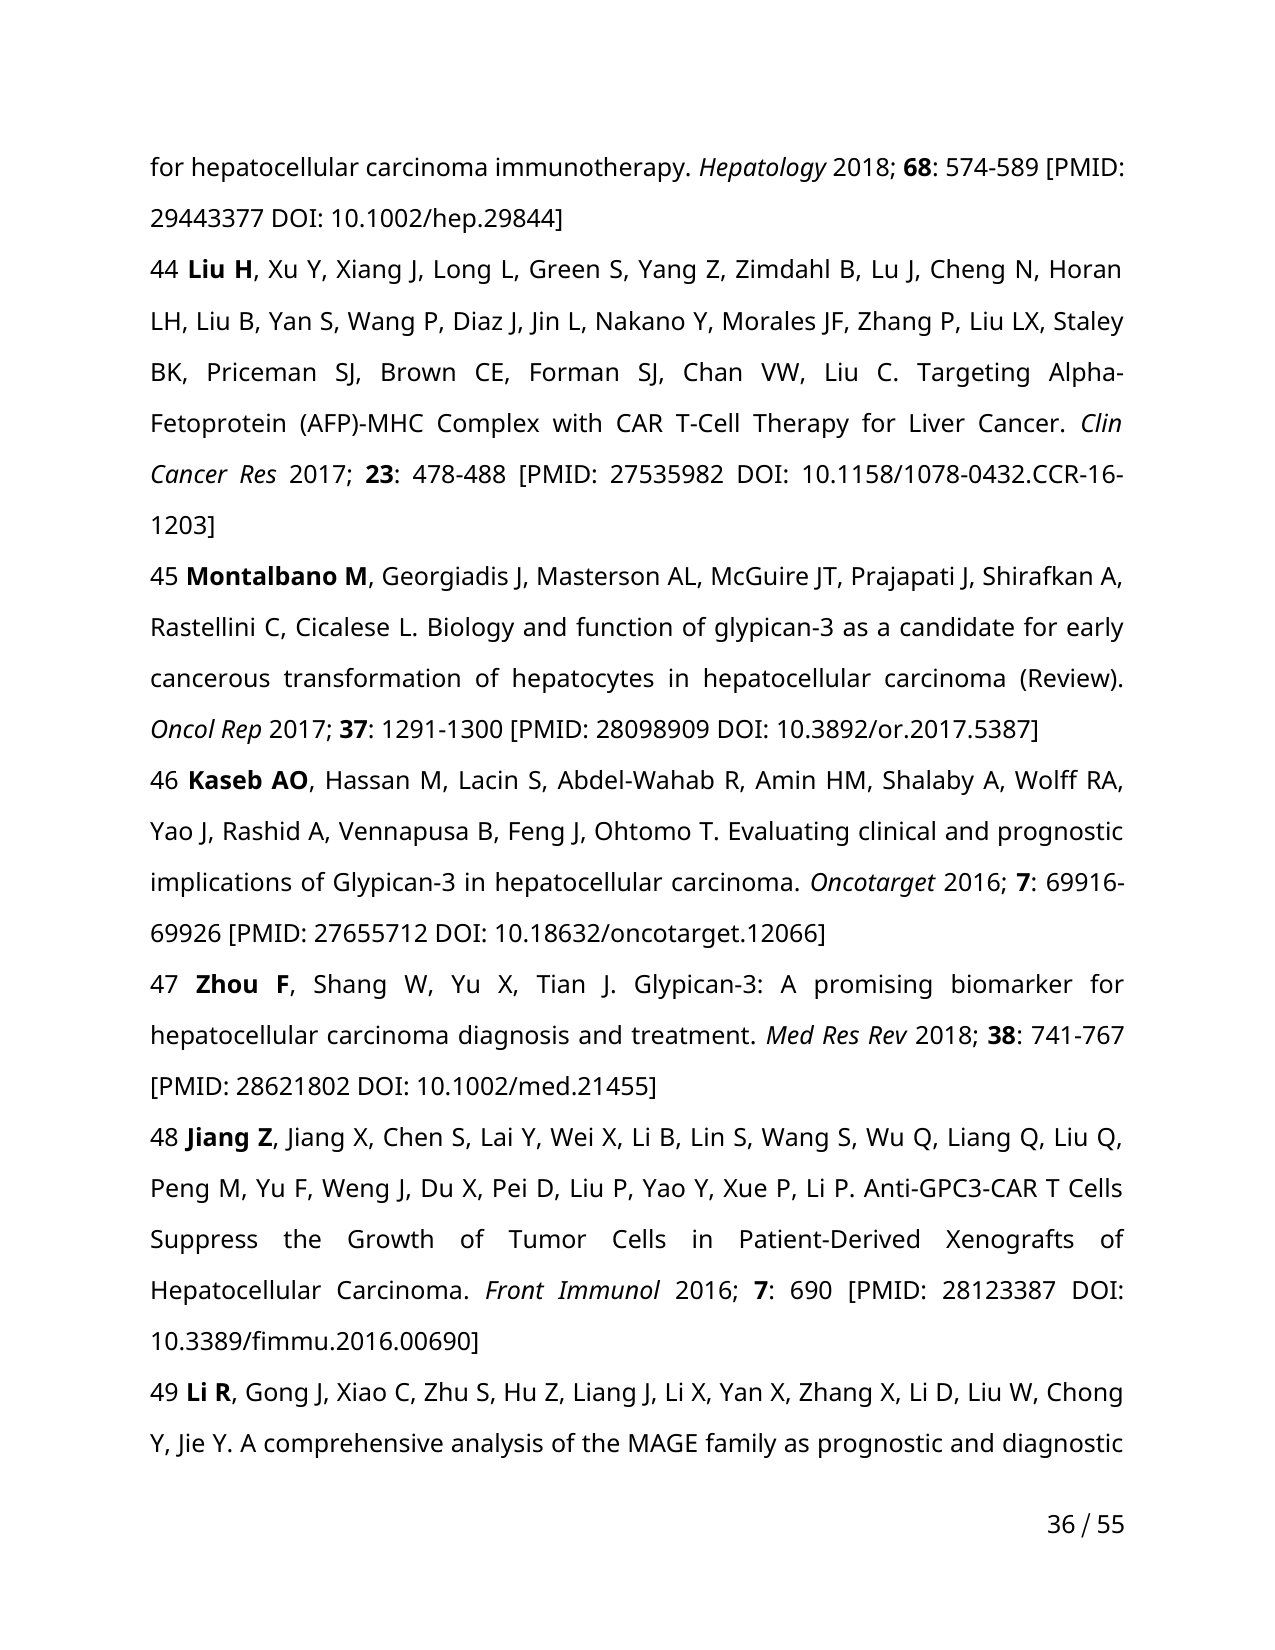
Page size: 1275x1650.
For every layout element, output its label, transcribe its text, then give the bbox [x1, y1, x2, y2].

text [150, 150, 1125, 235]
text 48 Jiang Z, Jiang X, Chen S, Lai Y, Wei X, Li B, Lin S, Wang S, Wu Q, Liang Q, Liu Q, Peng M, Yu F, Weng J, Du X, Pei D, Liu P, Yao Y, Xue P, Li P. Anti-GPC3-CAR T Cells Suppress the Growth of Tumor Cells in Patient-Derived Xenografts of Hepatocellular Carcinoma. Front Immunol 2016; 7: 690 [PMID: 28123387 DOI: 10.3389/fimmu.2016.00690] [150, 1120, 1125, 1358]
text 46 Kaseb AO, Hassan M, Lacin S, Abdel-Wahab R, Amin HM, Shalaby A, Wolff RA, Yao J, Rashid A, Vennapusa B, Feng J, Ohtomo T. Evaluating clinical and prognostic implications of Glypican-3 in hepatocellular carcinoma. Oncotarget 2016; 7: 69916-69926 [PMID: 27655712 DOI: 10.18632/oncotarget.12066] [150, 762, 1125, 950]
text 47 Zhou F, Shang W, Yu X, Tian J. Glypican-3: A promising biomarker for hepatocellular carcinoma diagnosis and treatment. Med Res Rev 2018; 38: 741-767 [PMID: 28621802 DOI: 10.1002/med.21455] [150, 967, 1125, 1103]
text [150, 1375, 1125, 1460]
text 44 Liu H, Xu Y, Xiang J, Long L, Green S, Yang Z, Zimdahl B, Lu J, Cheng N, Horan LH, Liu B, Yan S, Wang P, Diaz J, Jin L, Nakano Y, Morales JF, Zhang P, Liu LX, Staley BK, Priceman SJ, Brown CE, Forman SJ, Chan VW, Liu C. Targeting Alpha-Fetoprotein (AFP)-MHC Complex with CAR T-Cell Therapy for Liver Cancer. Clin Cancer Res 2017; 23: 478-488 [PMID: 27535982 DOI: 10.1158/1078-0432.CCR-16-1203] [150, 252, 1125, 541]
text 45 Montalbano M, Georgiadis J, Masterson AL, McGuire JT, Prajapati J, Shirafkan A, Rastellini C, Cicalese L. Biology and function of glypican-3 as a candidate for early cancerous transformation of hepatocytes in hepatocellular carcinoma (Review). Oncol Rep 2017; 37: 1291-1300 [PMID: 28098909 DOI: 10.3892/or.2017.5387] [150, 558, 1125, 746]
